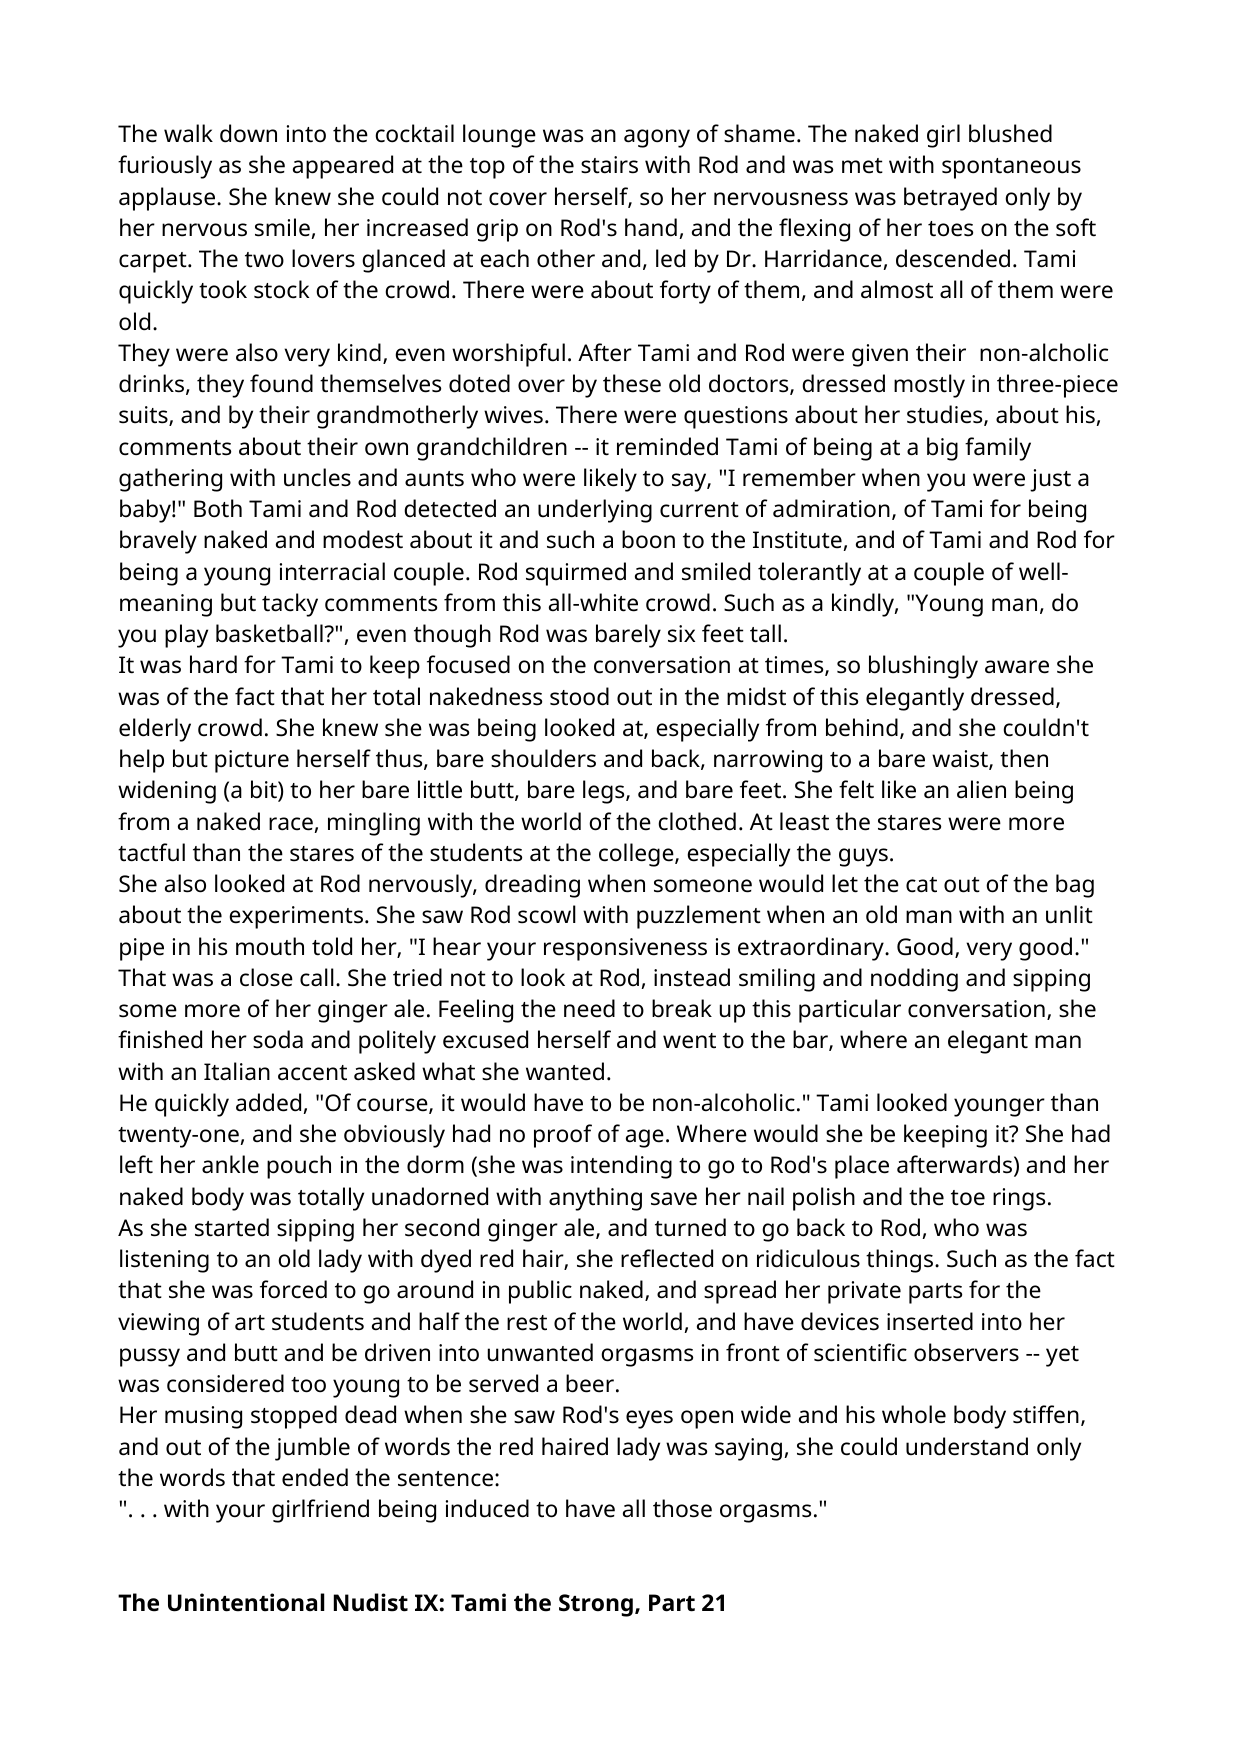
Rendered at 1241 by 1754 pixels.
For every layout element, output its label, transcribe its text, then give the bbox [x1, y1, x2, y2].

text ". . . with your girlfriend being induced to have all those orgasms." [118, 1493, 1122, 1524]
text It was hard for Tami to keep focused on the conversation at times, so blushingly aware she was of the fact that her total nakedness stood out in the midst of this elegantly dressed, elderly crowd. She knew she was being looked at, especially from behind, and she couldn't help but picture herself thus, bare shoulders and back, narrowing to a bare waist, then widening (a bit) to her bare little butt, bare legs, and bare feet. She felt like an alien being from a naked race, mingling with the world of the clothed. At least the stares were more tactful than the stares of the students at the college, especially the guys. [118, 649, 1122, 868]
text Her musing stopped dead when she saw Rod's eyes open wide and his whole body stiffen, and out of the jumble of words the red haired lady was saying, she could understand only the words that ended the sentence: [118, 1399, 1122, 1493]
text As she started sipping her second ginger ale, and turned to go back to Rod, who was listening to an old lady with dyed red hair, she reflected on ridiculous things. Such as the fact that she was forced to go around in public naked, and spread her private parts for the viewing of art students and half the rest of the world, and have devices inserted into her pussy and butt and be driven into unwanted orgasms in front of scientific observers -- yet was considered too young to be served a beer. [118, 1212, 1122, 1399]
text She also looked at Rod nervously, dreading when someone would let the cat out of the bag about the experiments. She saw Rod scowl with puzzlement when an old man with an unlit pipe in his mouth told her, "I hear your responsiveness is extraordinary. Good, very good." That was a close call. She tried not to look at Rod, instead smiling and nodding and sipping some more of her ginger ale. Feeling the need to break up this particular conversation, she finished her soda and politely excused herself and went to the bar, where an elegant man with an Italian accent asked what she wanted. [118, 868, 1122, 1087]
text The walk down into the cocktail lounge was an agony of shame. The naked girl blushed furiously as she appeared at the top of the stairs with Rod and was met with spontaneous applause. She knew she could not cover herself, so her nervousness was betrayed only by her nervous smile, her increased grip on Rod's hand, and the flexing of her toes on the soft carpet. The two lovers glanced at each other and, led by Dr. Harridance, descended. Tami quickly took stock of the crowd. There were about forty of them, and almost all of them were old. [118, 118, 1122, 337]
text He quickly added, "Of course, it would have to be non-alcoholic." Tami looked younger than twenty-one, and she obviously had no proof of age. Where would she be keeping it? She had left her ankle pouch in the dorm (she was intending to go to Rod's place afterwards) and her naked body was totally unadorned with anything save her nail polish and the toe rings. [118, 1087, 1122, 1212]
text They were also very kind, even worshipful. After Tami and Rod were given their non-alcholic drinks, they found themselves doted over by these old doctors, dressed mostly in three-piece suits, and by their grandmotherly wives. There were questions about her studies, about his, comments about their own grandchildren -- it reminded Tami of being at a big family gathering with uncles and aunts who were likely to say, "I remember when you were just a baby!" Both Tami and Rod detected an underlying current of admiration, of Tami for being bravely naked and modest about it and such a boon to the Institute, and of Tami and Rod for being a young interracial couple. Rod squirmed and smiled tolerantly at a couple of well-meaning but tacky comments from this all-white crowd. Such as a kindly, "Young man, do you play basketball?", even though Rod was barely six feet tall. [118, 337, 1122, 649]
text The Unintentional Nudist IX: Tami the Strong, Part 21 [118, 1587, 1122, 1618]
